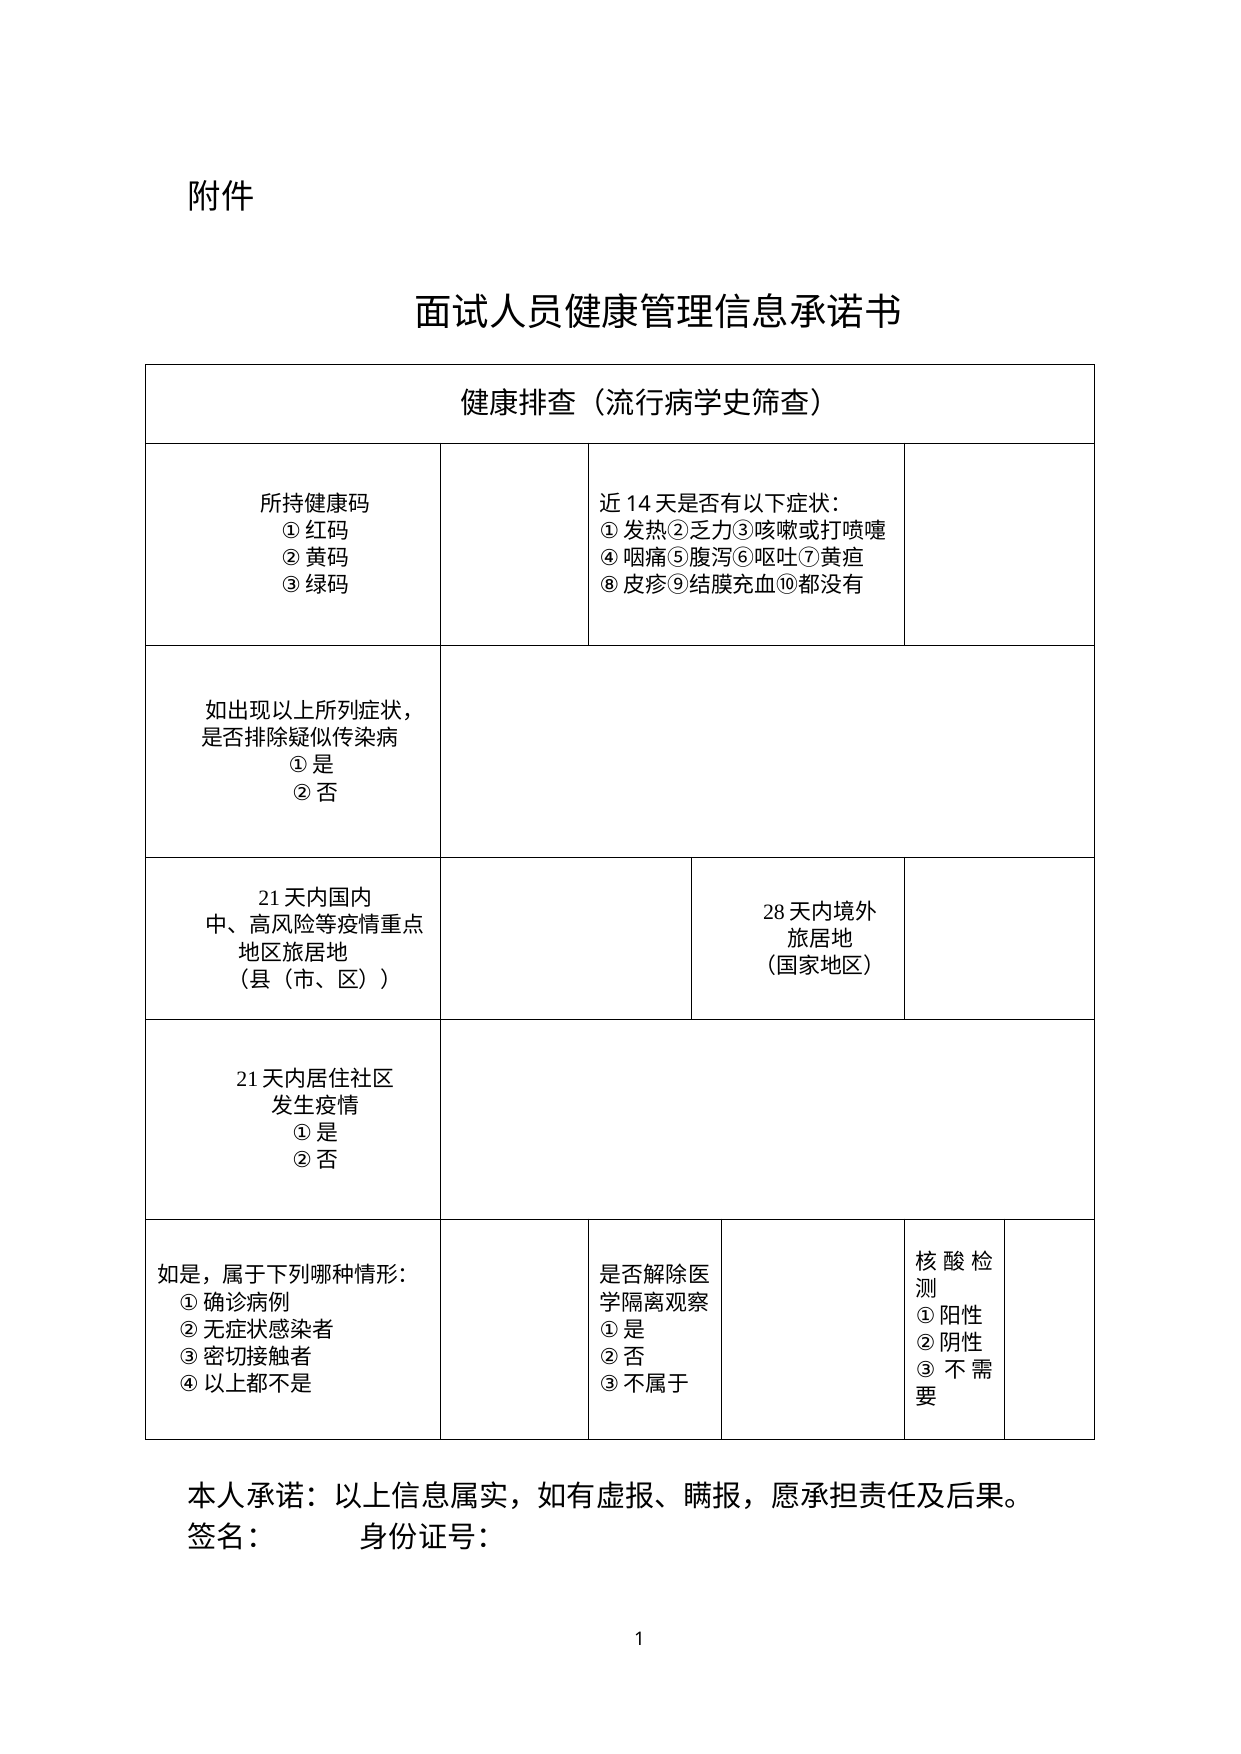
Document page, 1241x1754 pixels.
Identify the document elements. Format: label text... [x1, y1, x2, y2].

table_cell 21天内国内 中、高风险等疫情重点地区旅居地 （县（市、区）） [146, 858, 440, 1019]
table_cell 核酸检测 ①阳性 ②阴性 ③不需要 [905, 1220, 1004, 1438]
text 签名： 身份证号： [187, 1514, 1053, 1556]
table_cell [441, 1220, 588, 1438]
table_cell [1005, 1220, 1094, 1438]
table_cell 近14天是否有以下症状： ①发热②乏力③咳嗽或打喷嚏 ④咽痛⑤腹泻⑥呕吐⑦黄疸 ⑧皮疹⑨结膜充血⑩都没有 [589, 444, 904, 644]
table_header 健康排查（流行病学史筛查） [146, 365, 1094, 443]
table_cell [441, 858, 691, 1019]
table_cell 所持健康码 ①红码 ②黄码 ③绿码 [146, 444, 440, 644]
table_cell [722, 1220, 904, 1438]
table_cell 21天内居住社区 发生疫情 ①是 ②否 [146, 1020, 440, 1218]
table_cell [441, 444, 588, 644]
table_cell [441, 646, 1094, 857]
table_cell 如是，属于下列哪种情形： ①确诊病例 ②无症状感染者 ③密切接触者 ④以上都不是 [146, 1220, 440, 1438]
table_cell 28天内境外 旅居地 （国家地区） [692, 858, 904, 1019]
table_cell [905, 858, 1094, 1019]
text 面试人员健康管理信息承诺书 [187, 279, 1053, 337]
text 附件 [187, 162, 1053, 220]
table_cell 如出现以上所列症状， 是否排除疑似传染病 ①是 ②否 [146, 646, 440, 857]
table_cell 是否解除医学隔离观察 ①是 ②否 ③不属于 [589, 1220, 721, 1438]
text 本人承诺：以上信息属实，如有虚报、瞒报，愿承担责任及后果。 [187, 1473, 1053, 1514]
table_cell [905, 444, 1094, 644]
table_cell [441, 1020, 1094, 1218]
